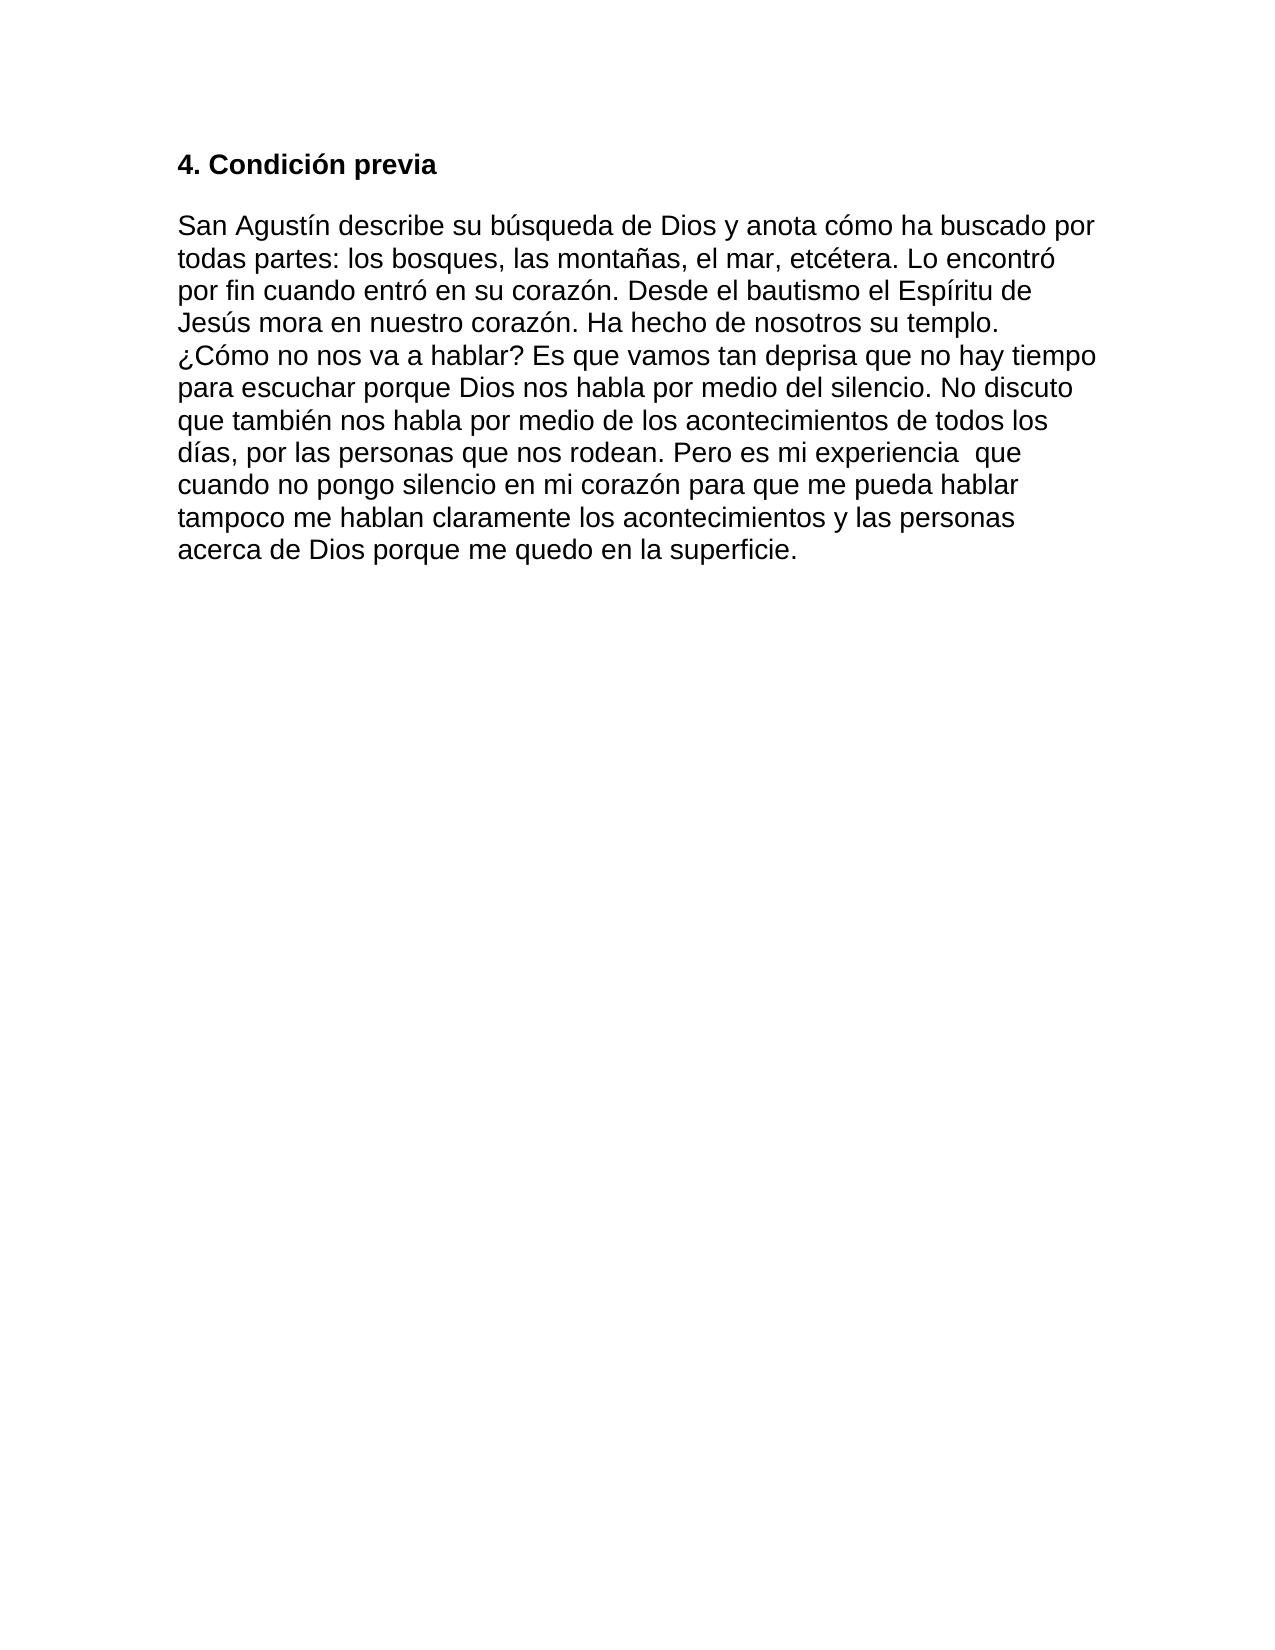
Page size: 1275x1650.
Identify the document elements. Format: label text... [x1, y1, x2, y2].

text San Agustín describe su búsqueda de Dios y anota cómo ha buscado por todas partes: los bosques, las montañas, el mar, etcétera. Lo encontró por fin cuando entró en su corazón. Desde el bautismo el Espíritu de Jesús mora en nuestro corazón. Ha hecho de nosotros su templo. ¿Cómo no nos va a hablar? Es que vamos tan deprisa que no hay tiempo para escuchar porque Dios nos habla por medio del silencio. No discuto que también nos habla por medio de los acontecimientos de todos los días, por las personas que nos rodean. Pero es mi experiencia que cuando no pongo silencio en mi corazón para que me pueda hablar tampoco me hablan claramente los acontecimientos y las personas acerca de Dios porque me quedo en la superficie. [177, 209, 1098, 566]
text 4. Condición previa [177, 148, 1098, 180]
